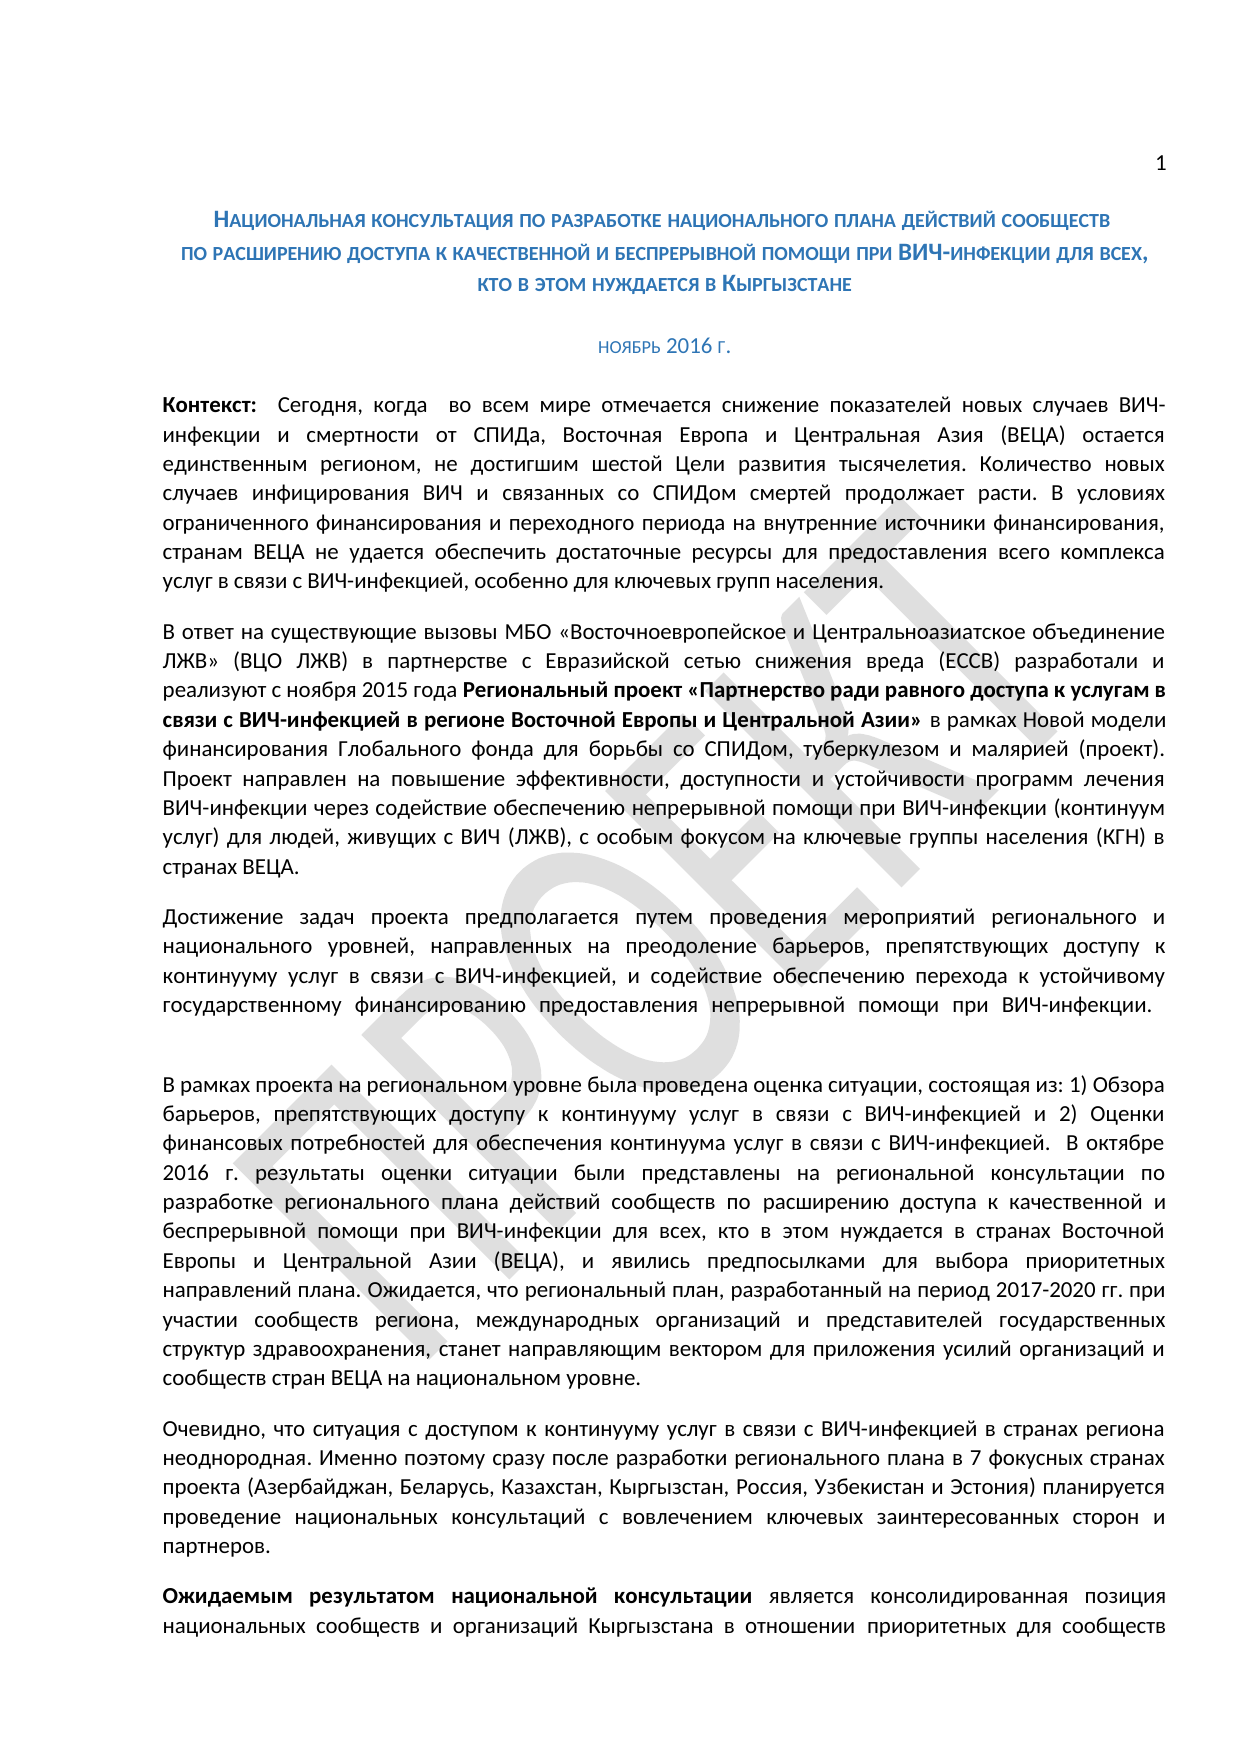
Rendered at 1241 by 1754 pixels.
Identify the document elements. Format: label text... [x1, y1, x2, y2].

text Очевидно, что ситуация с доступом к континууму услуг в связи с ВИЧ-инфекцией в странах региона неоднородная. Именно поэтому сразу после разработки регионального плана в 7 фокусных странах проекта (Азербайджан, Беларусь, Казахстан, Кыргызстан, Россия, Узбекистан и Эстония) планируется проведение национальных консультаций с вовлечением ключевых заинтересованных сторон и партнеров. [162, 1414, 1167, 1559]
text Национальная консультация по разработке национального плана действий сообществ по расширению доступа к качественной и беспрерывной помощи при ВИЧ-инфекции для всех, [162, 204, 1167, 266]
text Контекст: Сегодня, когда во всем мире отмечается снижение показателей новых случаев ВИЧ-инфекции и смертности от СПИДа, Восточная Европа и Центральная Азия (ВЕЦА) остается единственным регионом, не достигшим шестой Цели развития тысячелетия. Количество новых случаев инфицирования ВИЧ и связанных со СПИДом смертей продолжает расти. В условиях ограниченного финансирования и переходного периода на внутренние источники финансирования, странам ВЕЦА не удается обеспечить достаточные ресурсы для предоставления всего комплекса услуг в связи с ВИЧ-инфекцией, особенно для ключевых групп населения. [162, 390, 1167, 594]
text Достижение задач проекта предполагается путем проведения мероприятий регионального и национального уровней, направленных на преодоление барьеров, препятствующих доступу к континууму услуг в связи с ВИЧ-инфекцией, и содействие обеспечению перехода к устойчивому государственному финансированию предоставления непрерывной помощи при ВИЧ-инфекции. [162, 902, 1167, 1047]
text В рамках проекта на региональном уровне была проведена оценка ситуации, состоящая из: 1) Обзора барьеров, препятствующих доступу к континууму услуг в связи с ВИЧ-инфекцией и 2) Оценки финансовых потребностей для обеспечения континуума услуг в связи с ВИЧ-инфекцией. В октябре 2016 г. результаты оценки ситуации были представлены на региональной консультации по разработке регионального плана действий сообществ по расширению доступа к качественной и беспрерывной помощи при ВИЧ-инфекции для всех, кто в этом нуждается в странах Восточной Европы и Центральной Азии (ВЕЦА), и явились предпосылками для выбора приоритетных направлений плана. Ожидается, что региональный план, разработанный на период 2017-2020 гг. при участии сообществ региона, международных организаций и представителей государственных структур здравоохранения, станет направляющим вектором для приложения усилий организаций и сообществ стран ВЕЦА на национальном уровне. [162, 1070, 1167, 1391]
text В ответ на существующие вызовы МБО «Восточноевропейское и Центральноазиатское объединение ЛЖВ» (ВЦО ЛЖВ) в партнерстве с Евразийской сетью снижения вреда (ЕССВ) разработали и реализуют с ноября 2015 года Региональный проект «Партнерство ради равного доступа к услугам в связи с ВИЧ-инфекцией в регионе Восточной Европы и Центральной Азии» в рамках Новой модели финансирования Глобального фонда для борьбы со СПИДом, туберкулезом и малярией (проект). Проект направлен на повышение эффективности, доступности и устойчивости программ лечения ВИЧ-инфекции через содействие обеспечению непрерывной помощи при ВИЧ-инфекции (континуум услуг) для людей, живущих с ВИЧ (ЛЖВ), с особым фокусом на ключевые группы населения (КГН) в странах ВЕЦА. [162, 617, 1167, 880]
text ноябрь 2016 г. [162, 332, 1167, 359]
text кто в этом нуждается в Кыргызстане [162, 268, 1167, 298]
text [162, 1581, 1167, 1639]
